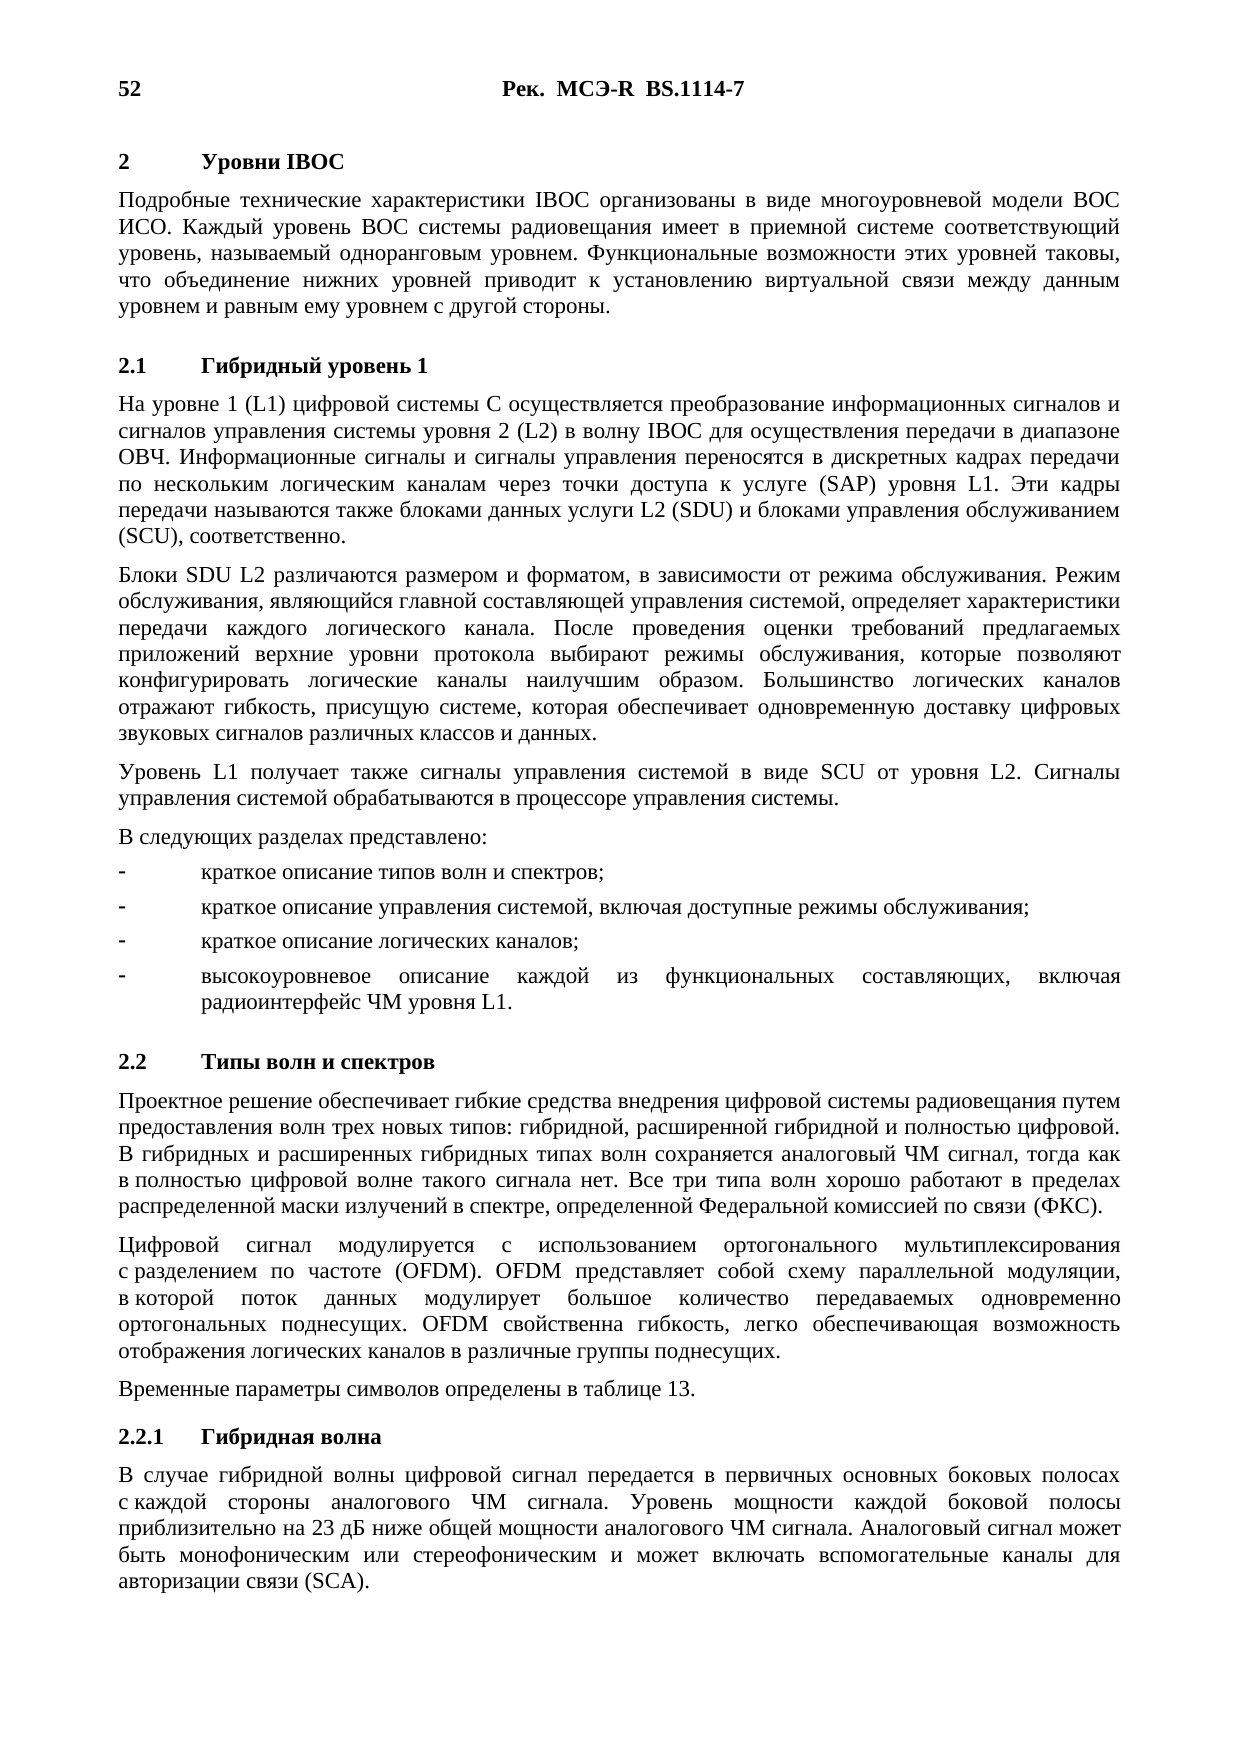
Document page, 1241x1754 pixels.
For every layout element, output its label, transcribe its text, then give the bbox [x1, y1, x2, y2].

text На уровне 1 (L1) цифровой системы C осуществляется преобразование информационных сигналов и сигналов управления системы уровня 2 (L2) в волну IBOC для осуществления передачи в диапазоне ОВЧ. Информационные сигналы и сигналы управления переносятся в дискретных кадрах передачи по нескольким логическим каналам через точки доступа к услуге (SAP) уровня L1. Эти кадры передачи называются также блоками данных услуги L2 (SDU) и блоками управления обслуживанием (SCU), соответственно. [118, 391, 1122, 549]
text Подробные технические характеристики IBOC организованы в виде многоуровневой модели ВОС ИСО. Каждый уровень ВОС системы радиовещания имеет в приемной системе соответствующий уровень, называемый одноранговым уровнем. Функциональные возможности этих уровней таковы, что объединение нижних уровней приводит к установлению виртуальной связи между данным уровнем и равным ему уровнем с другой стороны. [118, 187, 1122, 318]
text Уровень L1 получает также сигналы управления системой в виде SCU от уровня L2. Сигналы управления системой обрабатываются в процессоре управления системы. [118, 758, 1122, 811]
text краткое описание типов волн и спектров; [118, 858, 1122, 884]
text краткое описание управления системой, включая доступные режимы обслуживания; [118, 893, 1122, 919]
text высокоуровневое описание каждой из функциональных составляющих, включая радиоинтерфейс ЧМ уровня L1. [118, 962, 1122, 1015]
text краткое описание логических каналов; [118, 927, 1122, 954]
subtitle 2.2 Типы волн и спектров [118, 1048, 1122, 1074]
subtitle 2.1 Гибридный уровень 1 [118, 352, 1122, 378]
text В следующих разделах представлено: [118, 823, 1122, 850]
text Блоки SDU L2 различаются размером и форматом, в зависимости от режима обслуживания. Режим обслуживания, являющийся главной составляющей управления системой, определяет характеристики передачи каждого логического канала. После проведения оценки требований предлагаемых приложений верхние уровни протокола выбирают режимы обслуживания, которые позволяют конфигурировать логические каналы наилучшим образом. Большинство логических каналов отражают гибкость, присущую системе, которая обеспечивает одновременную доставку цифровых звуковых сигналов различных классов и данных. [118, 561, 1122, 746]
subtitle 2.2.1 Гибридная волна [118, 1423, 1122, 1449]
text В случае гибридной волны цифровой сигнал передается в первичных основных боковых полосах с каждой стороны аналогового ЧМ сигнала. Уровень мощности каждой боковой полосы приблизительно на 23 дБ ниже общей мощности аналогового ЧМ сигнала. Аналоговый сигнал может быть монофоническим или стереофоническим и может включать вспомогательные каналы для авторизации связи (SCA). [118, 1462, 1122, 1593]
text Проектное решение обеспечивает гибкие средства внедрения цифровой системы радиовещания путем предоставления волн трех новых типов: гибридной, расширенной гибридной и полностью цифровой. В гибридных и расширенных гибридных типах волн сохраняется аналоговый ЧМ сигнал, тогда как в полностью цифровой волне такого сигнала нет. Все три типа волн хорошо работают в пределах распределенной маски излучений в спектре, определенной Федеральной комиссией по связи (ФКС). [118, 1087, 1122, 1219]
text Временные параметры символов определены в таблице 13. [118, 1376, 1122, 1402]
subtitle 2 Уровни IBOC [118, 148, 1122, 174]
text Цифровой сигнал модулируется с использованием ортогонального мультиплексирования с разделением по частоте (OFDM). OFDM представляет собой схему параллельной модуляции, в которой поток данных модулирует большое количество передаваемых одновременно ортогональных поднесущих. OFDM свойственна гибкость, легко обеспечивающая возможность отображения логических каналов в различные группы поднесущих. [118, 1231, 1122, 1363]
